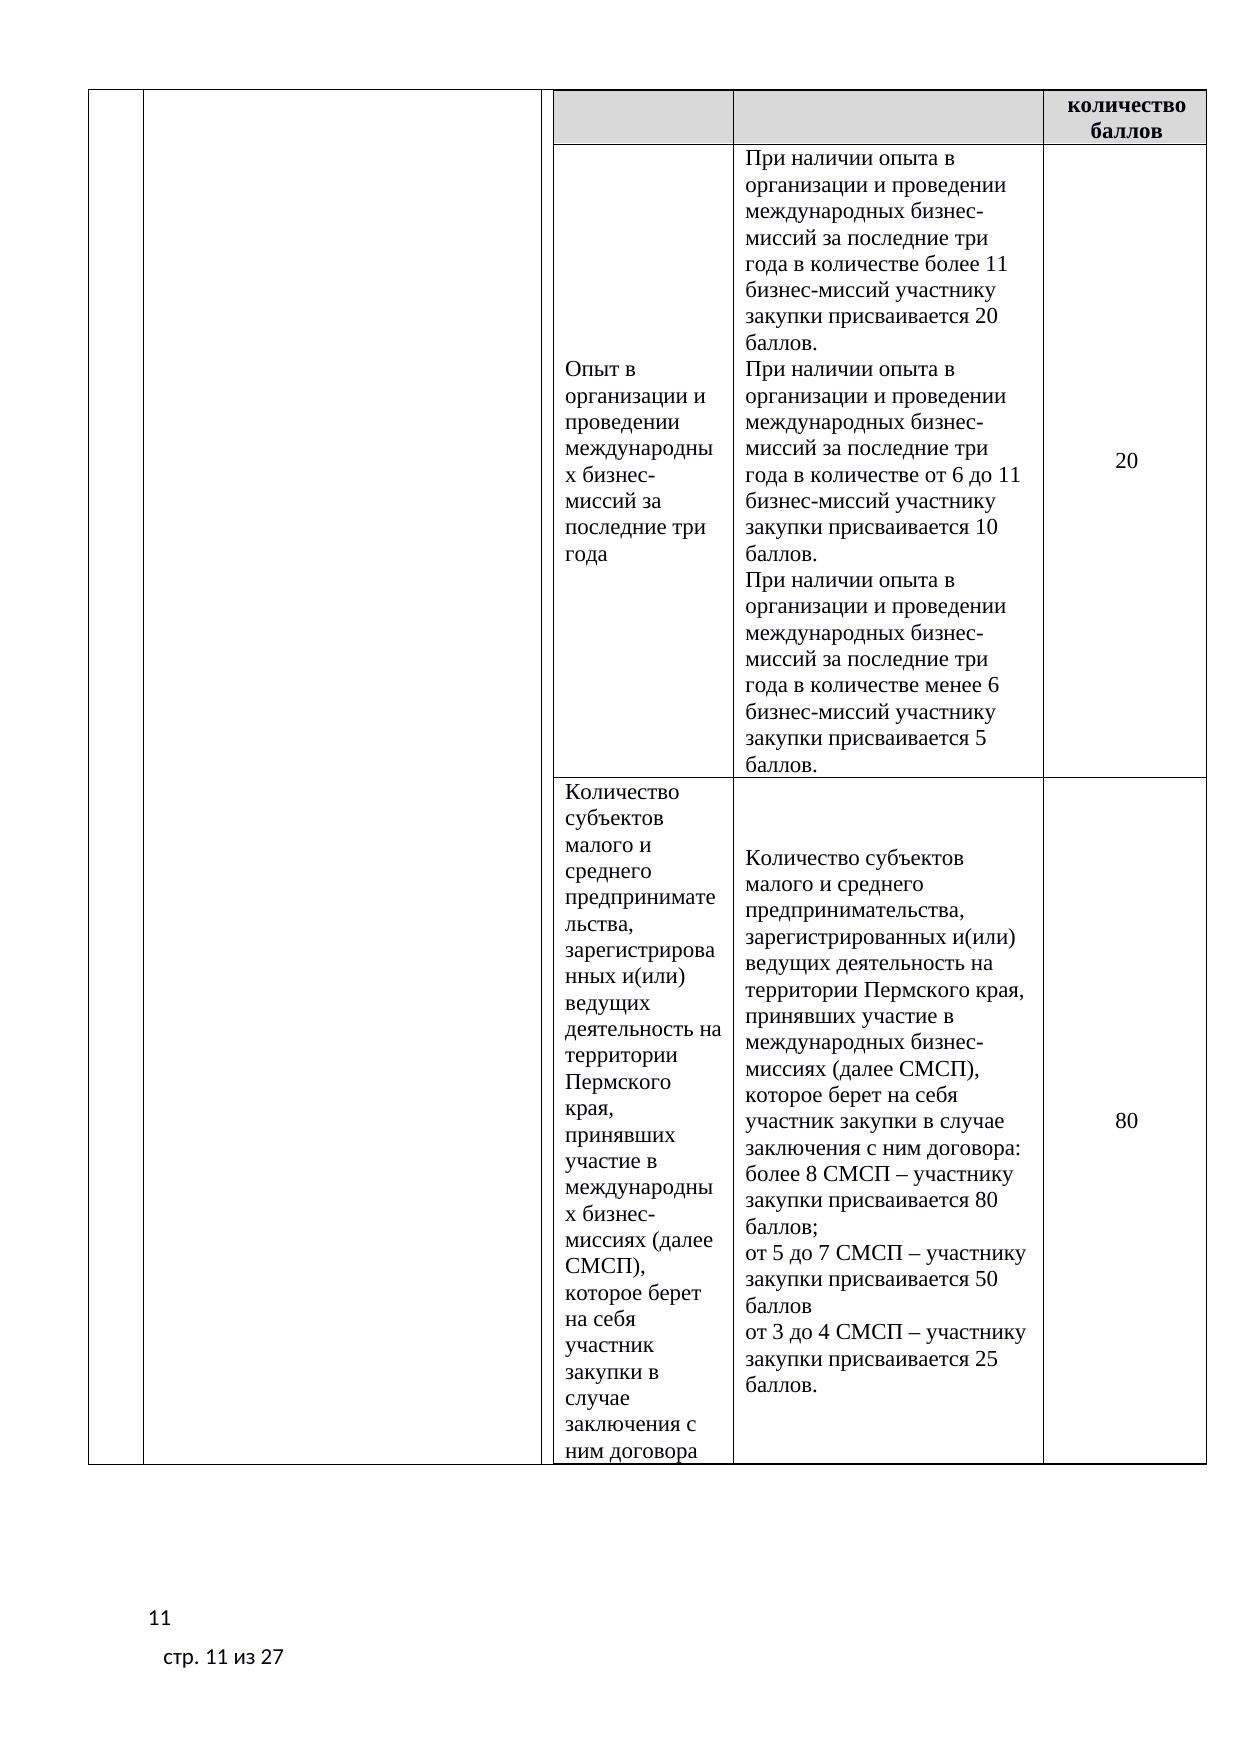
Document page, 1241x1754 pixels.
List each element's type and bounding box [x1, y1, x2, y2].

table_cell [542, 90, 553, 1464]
table_cell [144, 90, 541, 1464]
